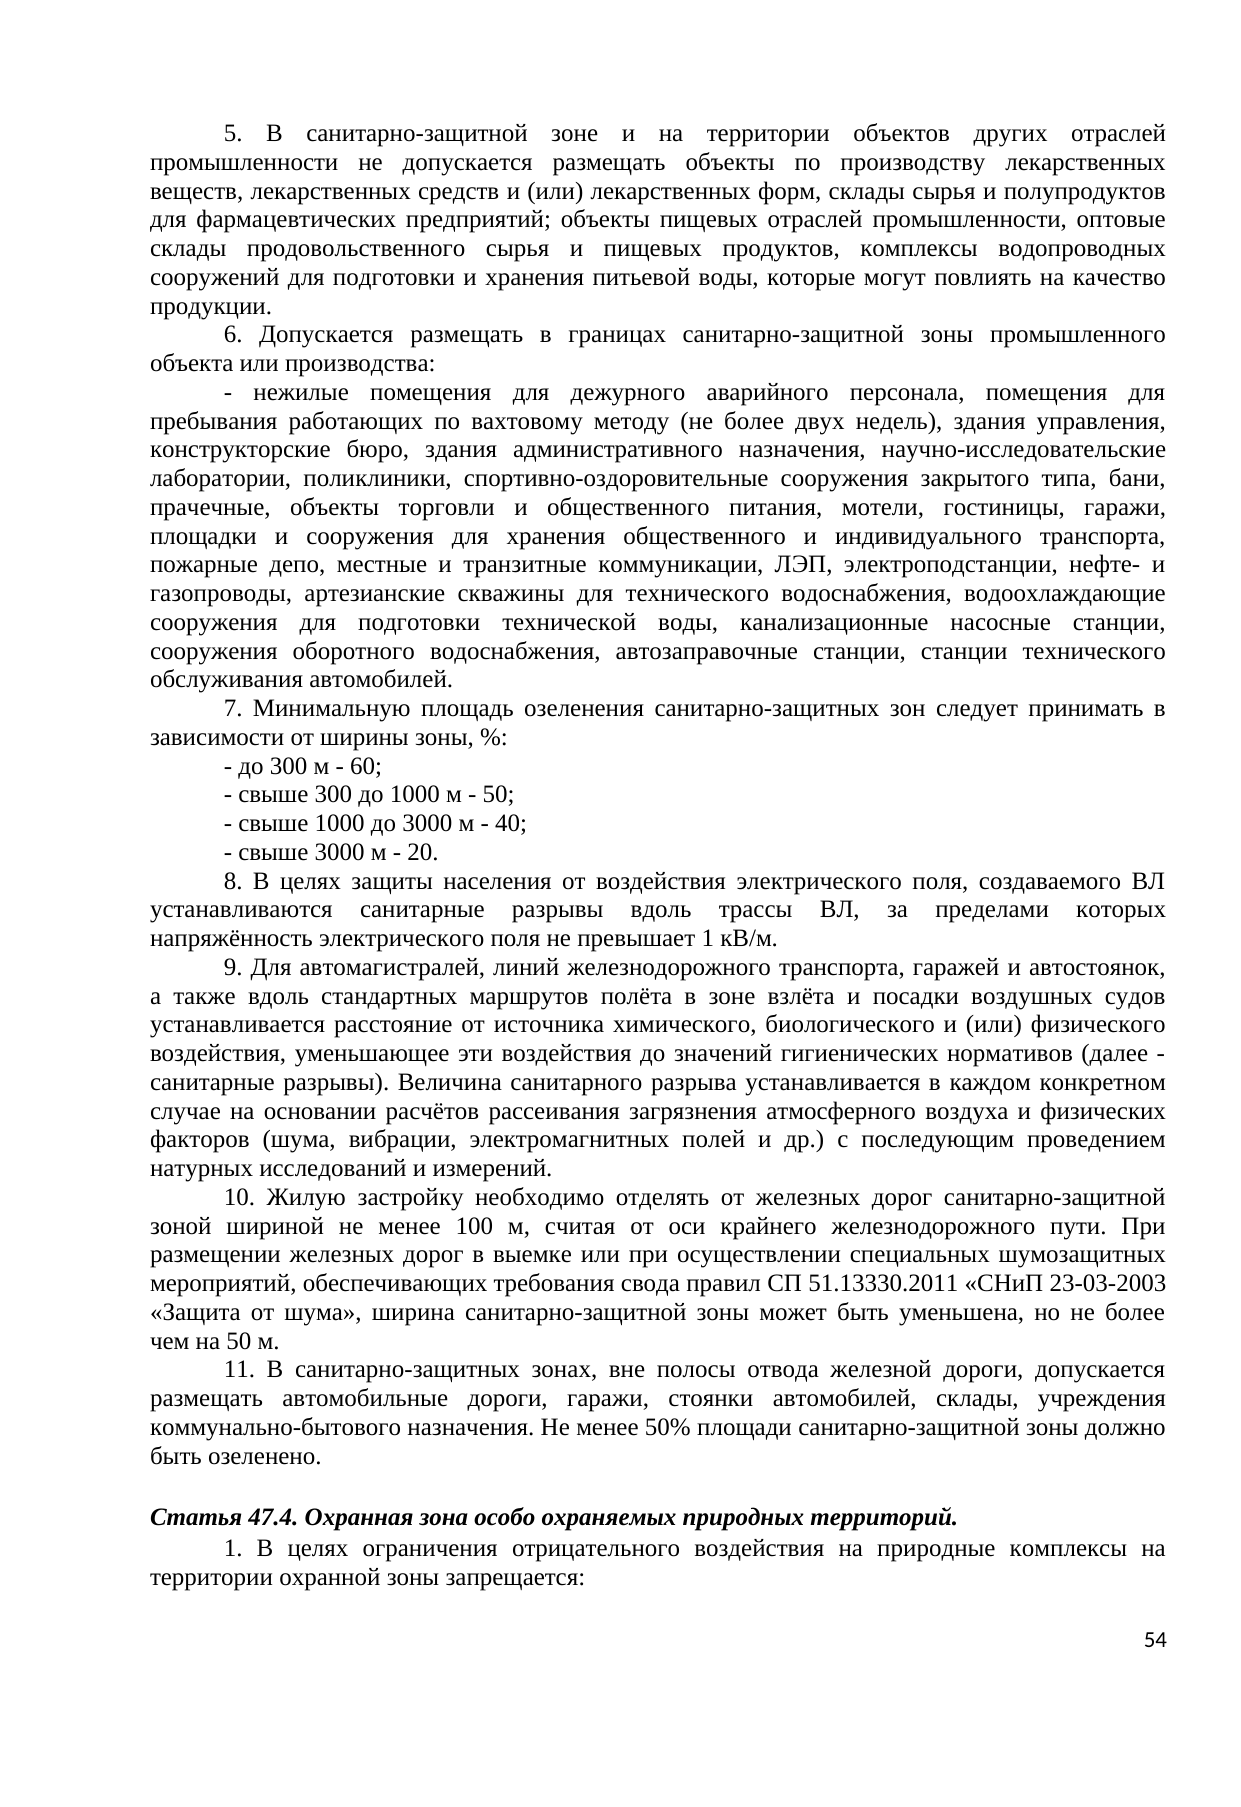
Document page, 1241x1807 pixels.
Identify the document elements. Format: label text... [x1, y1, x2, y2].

text - до 300 м - 60; [150, 751, 1167, 779]
text - свыше 300 до 1000 м - 50; [150, 779, 1167, 808]
text - свыше 1000 до 3000 м - 40; [150, 808, 1167, 837]
text 11. В санитарно-защитных зонах, вне полосы отвода железной дороги, допускается размещать автомобильные дороги, гаражи, стоянки автомобилей, склады, учреждения коммунально-бытового назначения. Не менее 50% площади санитарно-защитной зоны должно быть озеленено. [150, 1354, 1167, 1469]
text 10. Жилую застройку необходимо отделять от железных дорог санитарно-защитной зоной шириной не менее 100 м, считая от оси крайнего железнодорожного пути. При размещении железных дорог в выемке или при осуществлении специальных шумозащитных мероприятий, обеспечивающих требования свода правил СП 51.13330.2011 «СНиП 23-03-2003 «Защита от шума», ширина санитарно-защитной зоны может быть уменьшена, но не более чем на 50 м. [150, 1182, 1167, 1354]
subtitle Статья 47.4. Охранная зона особо охраняемых природных территорий. [150, 1502, 1167, 1531]
text 9. Для автомагистралей, линий железнодорожного транспорта, гаражей и автостоянок, а также вдоль стандартных маршрутов полёта в зоне взлёта и посадки воздушных судов устанавливается расстояние от источника химического, биологического и (или) физического воздействия, уменьшающее эти воздействия до значений гигиенических нормативов (далее - санитарные разрывы). Величина санитарного разрыва устанавливается в каждом конкретном случае на основании расчётов рассеивания загрязнения атмосферного воздуха и физических факторов (шума, вибрации, электромагнитных полей и др.) с последующим проведением натурных исследований и измерений. [150, 952, 1167, 1182]
text 1. В целях ограничения отрицательного воздействия на природные комплексы на территории охранной зоны запрещается: [150, 1533, 1167, 1591]
text - свыше 3000 м - 20. [150, 837, 1167, 866]
text 7. Минимальную площадь озеленения санитарно-защитных зон следует принимать в зависимости от ширины зоны, %: [150, 693, 1167, 751]
text - нежилые помещения для дежурного аварийного персонала, помещения для пребывания работающих по вахтовому методу (не более двух недель), здания управления, конструкторские бюро, здания административного назначения, научно-исследовательские лаборатории, поликлиники, спортивно-оздоровительные сооружения закрытого типа, бани, прачечные, объекты торговли и общественного питания, мотели, гостиницы, гаражи, площадки и сооружения для хранения общественного и индивидуального транспорта, пожарные депо, местные и транзитные коммуникации, ЛЭП, электроподстанции, нефте- и газопроводы, артезианские скважины для технического водоснабжения, водоохлаждающие сооружения для подготовки технической воды, канализационные насосные станции, сооружения оборотного водоснабжения, автозаправочные станции, станции технического обслуживания автомобилей. [150, 377, 1167, 693]
text 8. В целях защиты населения от воздействия электрического поля, создаваемого ВЛ устанавливаются санитарные разрывы вдоль трассы ВЛ, за пределами которых напряжённость электрического поля не превышает 1 кВ/м. [150, 866, 1167, 952]
text 5. В санитарно-защитной зоне и на территории объектов других отраслей промышленности не допускается размещать объекты по производству лекарственных веществ, лекарственных средств и (или) лекарственных форм, склады сырья и полупродуктов для фармацевтических предприятий; объекты пищевых отраслей промышленности, оптовые склады продовольственного сырья и пищевых продуктов, комплексы водопроводных сооружений для подготовки и хранения питьевой воды, которые могут повлиять на качество продукции. [150, 118, 1167, 319]
text 6. Допускается размещать в границах санитарно-защитной зоны промышленного объекта или производства: [150, 319, 1167, 377]
